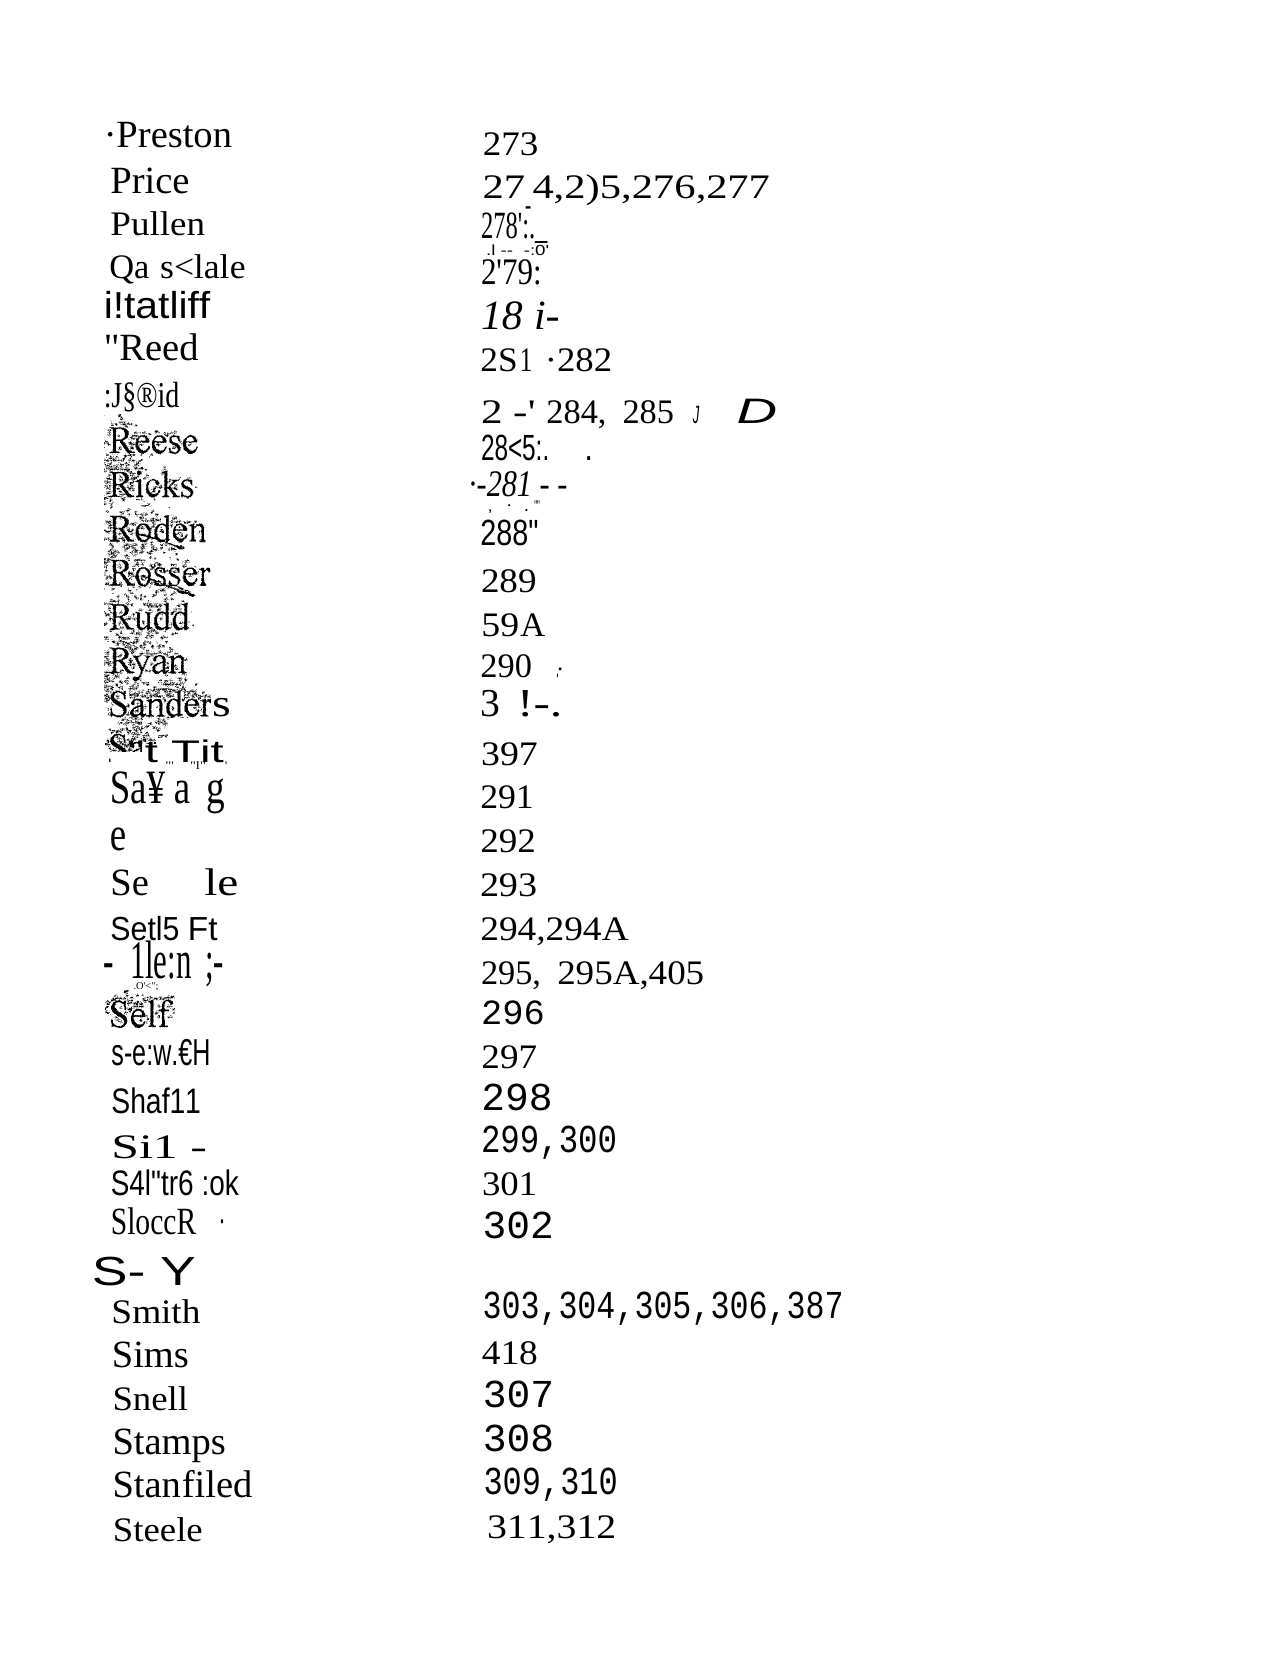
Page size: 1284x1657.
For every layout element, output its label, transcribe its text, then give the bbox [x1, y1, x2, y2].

text 299,300 [481, 1123, 1104, 1165]
picture [103, 725, 213, 752]
text 3 !-. [480, 684, 1104, 725]
text S- Y [92, 1247, 249, 1293]
text 18 i- [481, 293, 1104, 338]
text 301 [482, 1165, 1104, 1203]
text 290 .- [480, 645, 1104, 684]
text 28<5:. . [481, 431, 1104, 467]
picture [105, 990, 176, 1029]
text Sa¥"'a"l"g' e [109, 767, 249, 861]
text ·Preston Price Pullen [103, 111, 234, 243]
text 292 [480, 820, 1104, 860]
text s [92, 680, 231, 725]
text . ''t Tit [108, 733, 249, 767]
text 302 [482, 1205, 1104, 1250]
text 2S1 ·282 [480, 339, 1104, 379]
text 2 -' 284, 285 J D [481, 390, 1104, 431]
text Si1 -­ S4l"tr6 :ok SloccR · [111, 1130, 249, 1242]
text Qa s<lale i!tatliff "Reed [103, 248, 255, 369]
text 289 [481, 560, 1104, 600]
text - 1le:n ;- [103, 941, 249, 990]
text 273 [483, 123, 1104, 163]
text 297 [481, 1036, 1104, 1076]
text 278':._ [481, 214, 1104, 246]
text 291 [480, 776, 1104, 816]
text , · . "" [487, 500, 1104, 516]
text 296 [481, 995, 1104, 1035]
text Se le [110, 861, 249, 904]
text :J§®id [103, 373, 249, 415]
text 27-4,2)5,276,277 [482, 167, 1104, 214]
text 298 [481, 1078, 1104, 1123]
text Setl5 Ft [110, 908, 249, 941]
text ·-281 - - [463, 467, 573, 500]
text 295, 295A,405 [481, 952, 1104, 992]
text s-e:w.€H [111, 1030, 249, 1073]
text Shaf11 [111, 1080, 249, 1121]
text 293 [480, 864, 1104, 904]
text 397 [481, 733, 1104, 773]
text 294,294A [480, 908, 1104, 947]
text 2'79: [481, 257, 1104, 293]
text 288" [480, 516, 1104, 553]
text 59A [481, 604, 1104, 644]
picture [103, 415, 213, 680]
